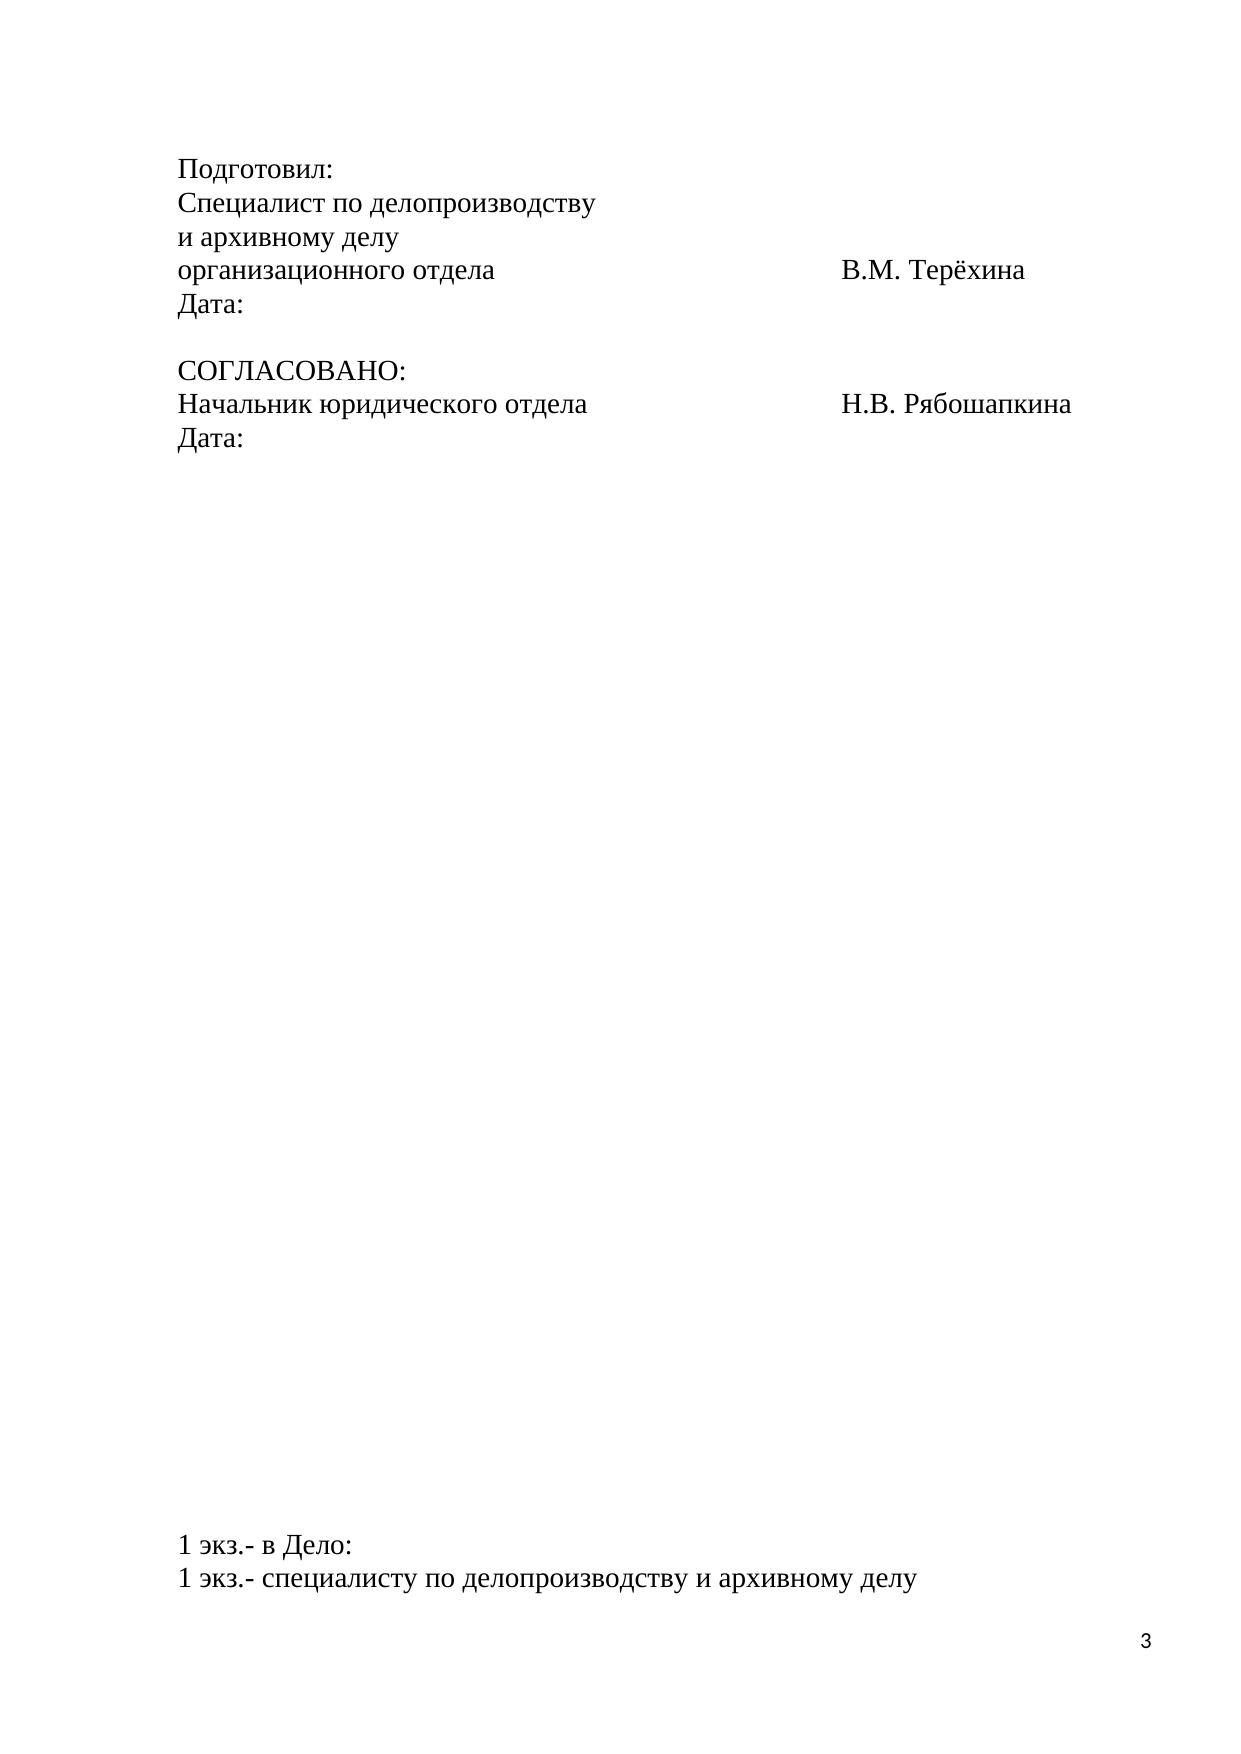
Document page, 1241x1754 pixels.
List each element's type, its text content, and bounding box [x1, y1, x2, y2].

text 1 экз.- специалисту по делопроизводству и архивному делу [177, 1560, 1152, 1594]
text Специалист по делопроизводству [177, 185, 1152, 219]
text организационного отдела В.М. Терёхина [177, 252, 1152, 286]
text Начальник юридического отдела Н.В. Рябошапкина [177, 386, 1152, 420]
text Подготовил: [177, 152, 1152, 185]
text Дата: [177, 286, 1152, 319]
text и архивному делу [177, 219, 1152, 252]
text Дата: [177, 420, 1152, 453]
text 1 экз.- в Дело: [177, 1527, 1152, 1560]
text СОГЛАСОВАНО: [177, 353, 1152, 386]
